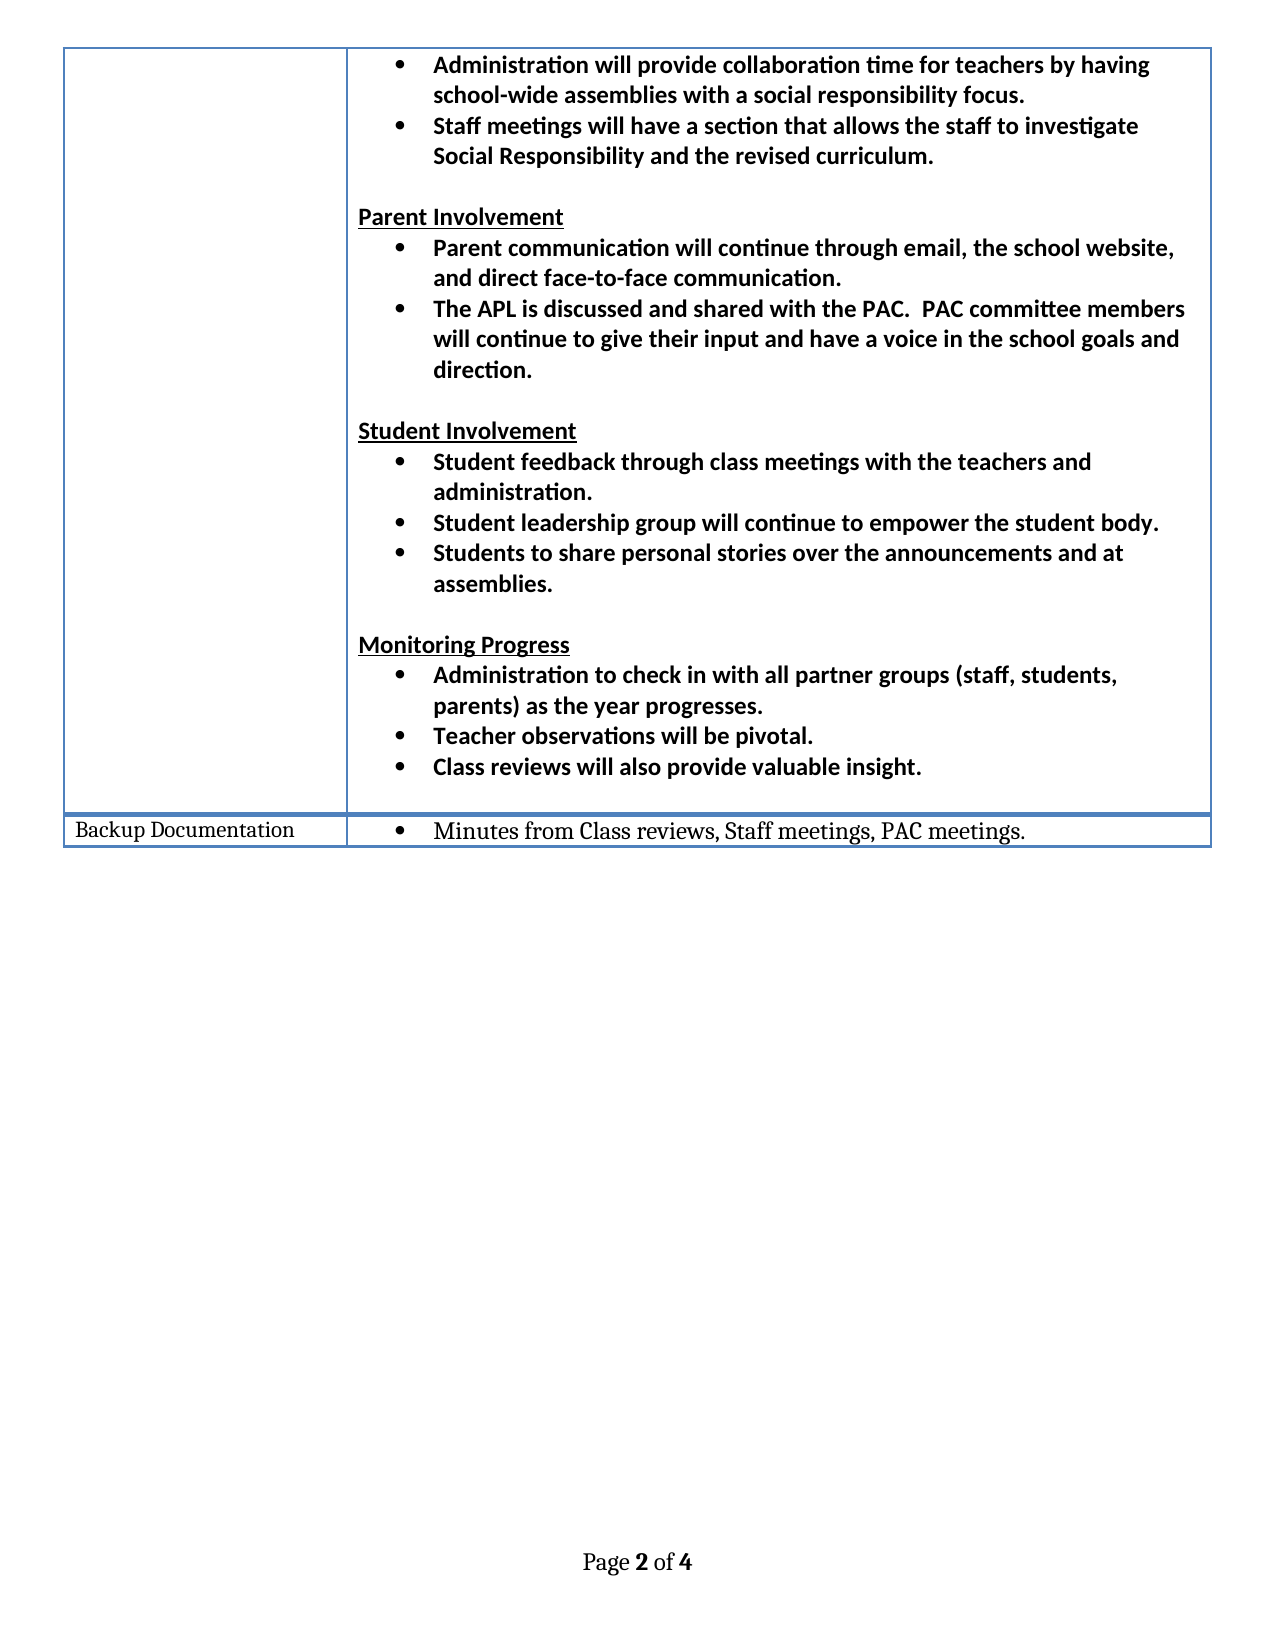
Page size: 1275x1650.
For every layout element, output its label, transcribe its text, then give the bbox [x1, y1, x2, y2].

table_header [348, 49, 1210, 812]
table_cell Minutes from Class reviews, Staff meetings, PAC meetings. [348, 817, 1210, 845]
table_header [65, 49, 346, 812]
table_cell Backup Documentation [65, 817, 346, 845]
